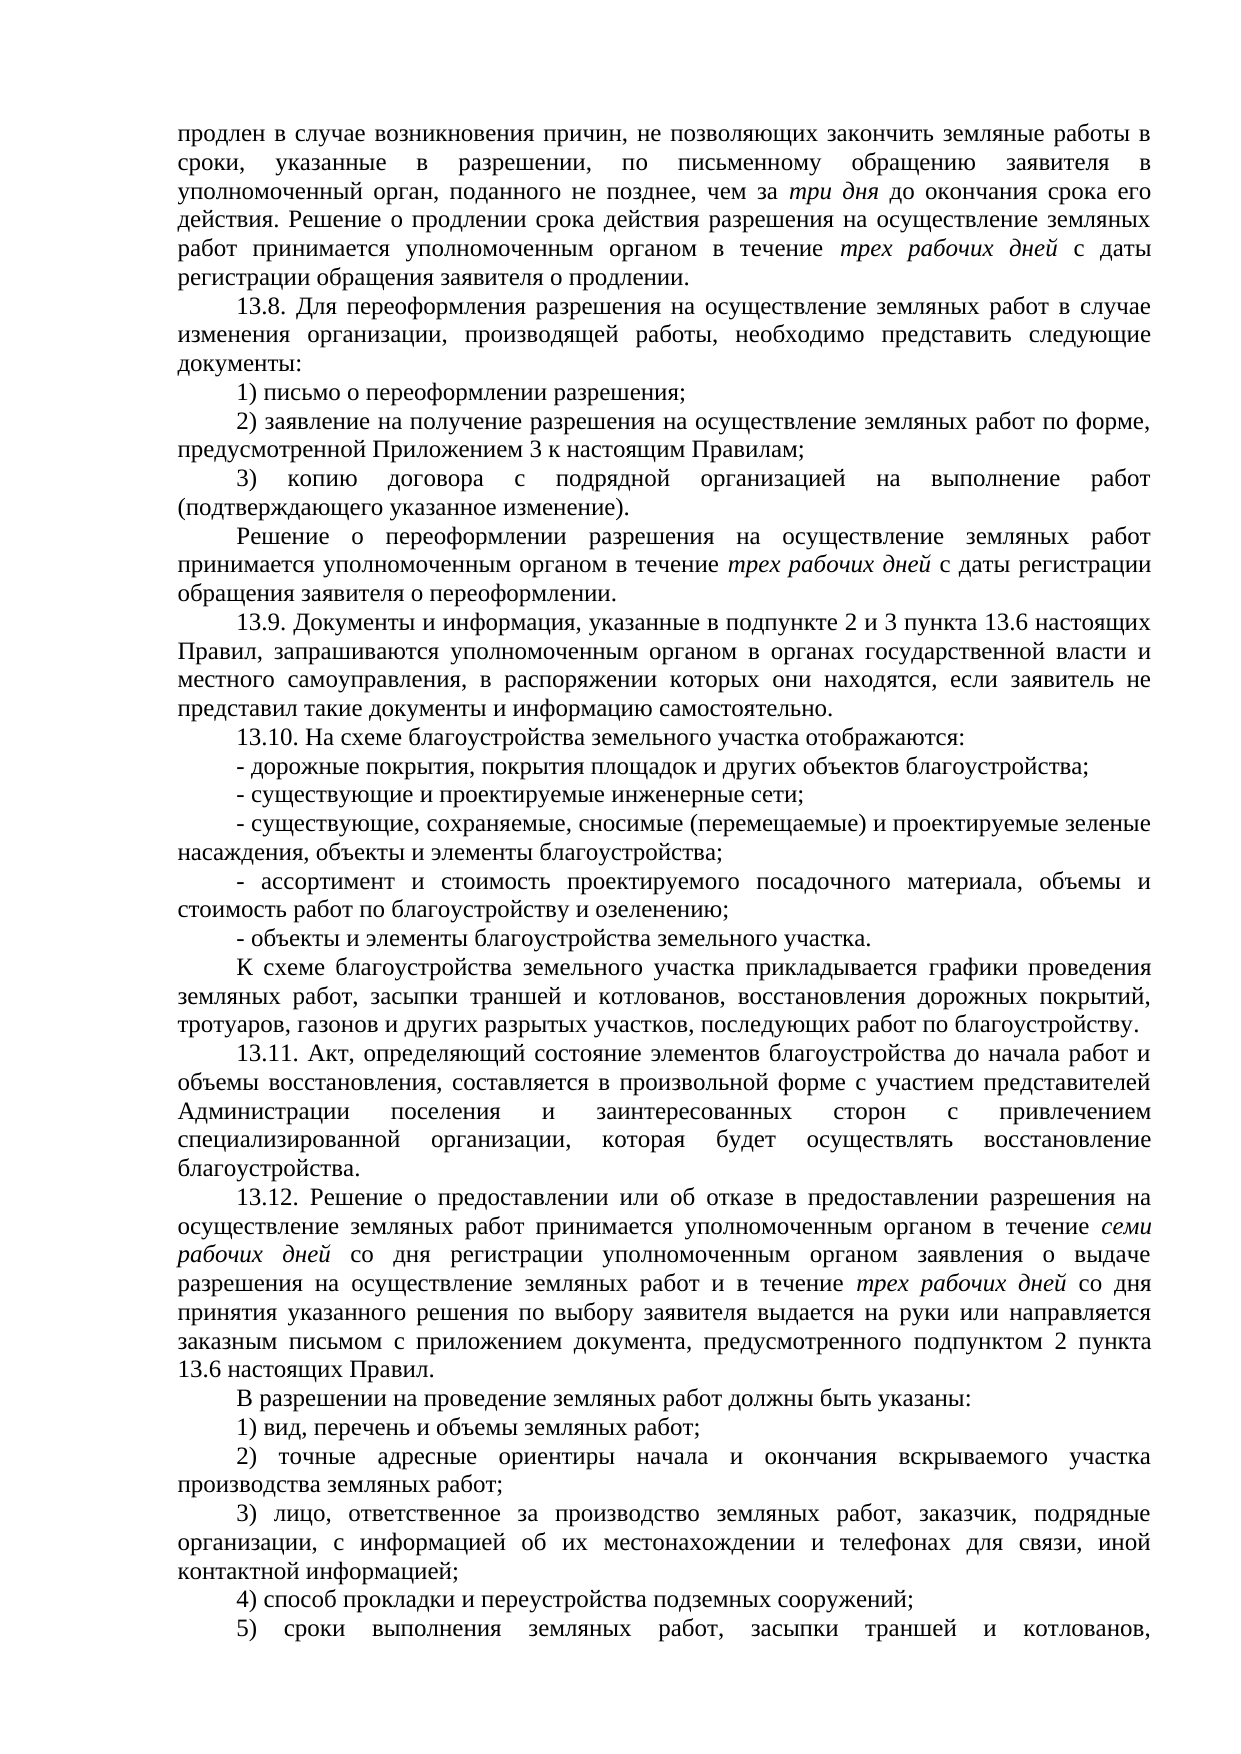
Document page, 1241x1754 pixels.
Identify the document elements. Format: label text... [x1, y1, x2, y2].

text - существующие и проектируемые инженерные сети; [177, 779, 1152, 808]
text 13.8. Для переоформления разрешения на осуществление земляных работ в случае изменения организации, производящей работы, необходимо представить следующие документы: [177, 291, 1152, 377]
text 3) лицо, ответственное за производство земляных работ, заказчик, подрядные организации, с информацией об их местонахождении и телефонах для связи, иной контактной информацией; [177, 1498, 1152, 1584]
text 13.9. Документы и информация, указанные в подпункте 2 и 3 пункта 13.6 настоящих Правил, запрашиваются уполномоченным органом в органах государственной власти и местного самоуправления, в распоряжении которых они находятся, если заявитель не представил такие документы и информацию самостоятельно. [177, 607, 1152, 722]
text 3) копию договора с подрядной организацией на выполнение работ (подтверждающего указанное изменение). [177, 463, 1152, 521]
text - существующие, сохраняемые, сносимые (перемещаемые) и проектируемые зеленые насаждения, объекты и элементы благоустройства; [177, 808, 1152, 866]
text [177, 1613, 1152, 1642]
text - дорожные покрытия, покрытия площадок и других объектов благоустройства; [177, 751, 1152, 779]
text 13.10. На схеме благоустройства земельного участка отображаются: [177, 722, 1152, 751]
text Решение о переоформлении разрешения на осуществление земляных работ принимается уполномоченным органом в течение трех рабочих дней с даты регистрации обращения заявителя о переоформлении. [177, 521, 1152, 607]
text 13.11. Акт, определяющий состояние элементов благоустройства до начала работ и объемы восстановления, составляется в произвольной форме с участием представителей Администрации поселения и заинтересованных сторон с привлечением специализированной организации, которая будет осуществлять восстановление благоустройства. [177, 1038, 1152, 1182]
text К схеме благоустройства земельного участка прикладывается графики проведения земляных работ, засыпки траншей и котлованов, восстановления дорожных покрытий, тротуаров, газонов и других разрытых участков, последующих работ по благоустройству. [177, 952, 1152, 1038]
text 2) точные адресные ориентиры начала и окончания вскрываемого участка производства земляных работ; [177, 1441, 1152, 1498]
text - объекты и элементы благоустройства земельного участка. [177, 923, 1152, 952]
text 2) заявление на получение разрешения на осуществление земляных работ по форме, предусмотренной Приложением 3 к настоящим Правилам; [177, 406, 1152, 463]
text 1) письмо о переоформлении разрешения; [177, 377, 1152, 406]
text 4) способ прокладки и переустройства подземных сооружений; [177, 1584, 1152, 1613]
text 13.12. Решение о предоставлении или об отказе в предоставлении разрешения на осуществление земляных работ принимается уполномоченным органом в течение семи рабочих дней со дня регистрации уполномоченным органом заявления о выдаче разрешения на осуществление земляных работ и в течение трех рабочих дней со дня принятия указанного решения по выбору заявителя выдается на руки или направляется заказным письмом с приложением документа, предусмотренного подпунктом 2 пункта 13.6 настоящих Правил. [177, 1182, 1152, 1383]
text В разрешении на проведение земляных работ должны быть указаны: [177, 1383, 1152, 1412]
text 1) вид, перечень и объемы земляных работ; [177, 1412, 1152, 1441]
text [177, 118, 1152, 291]
text - ассортимент и стоимость проектируемого посадочного материала, объемы и стоимость работ по благоустройству и озеленению; [177, 866, 1152, 923]
